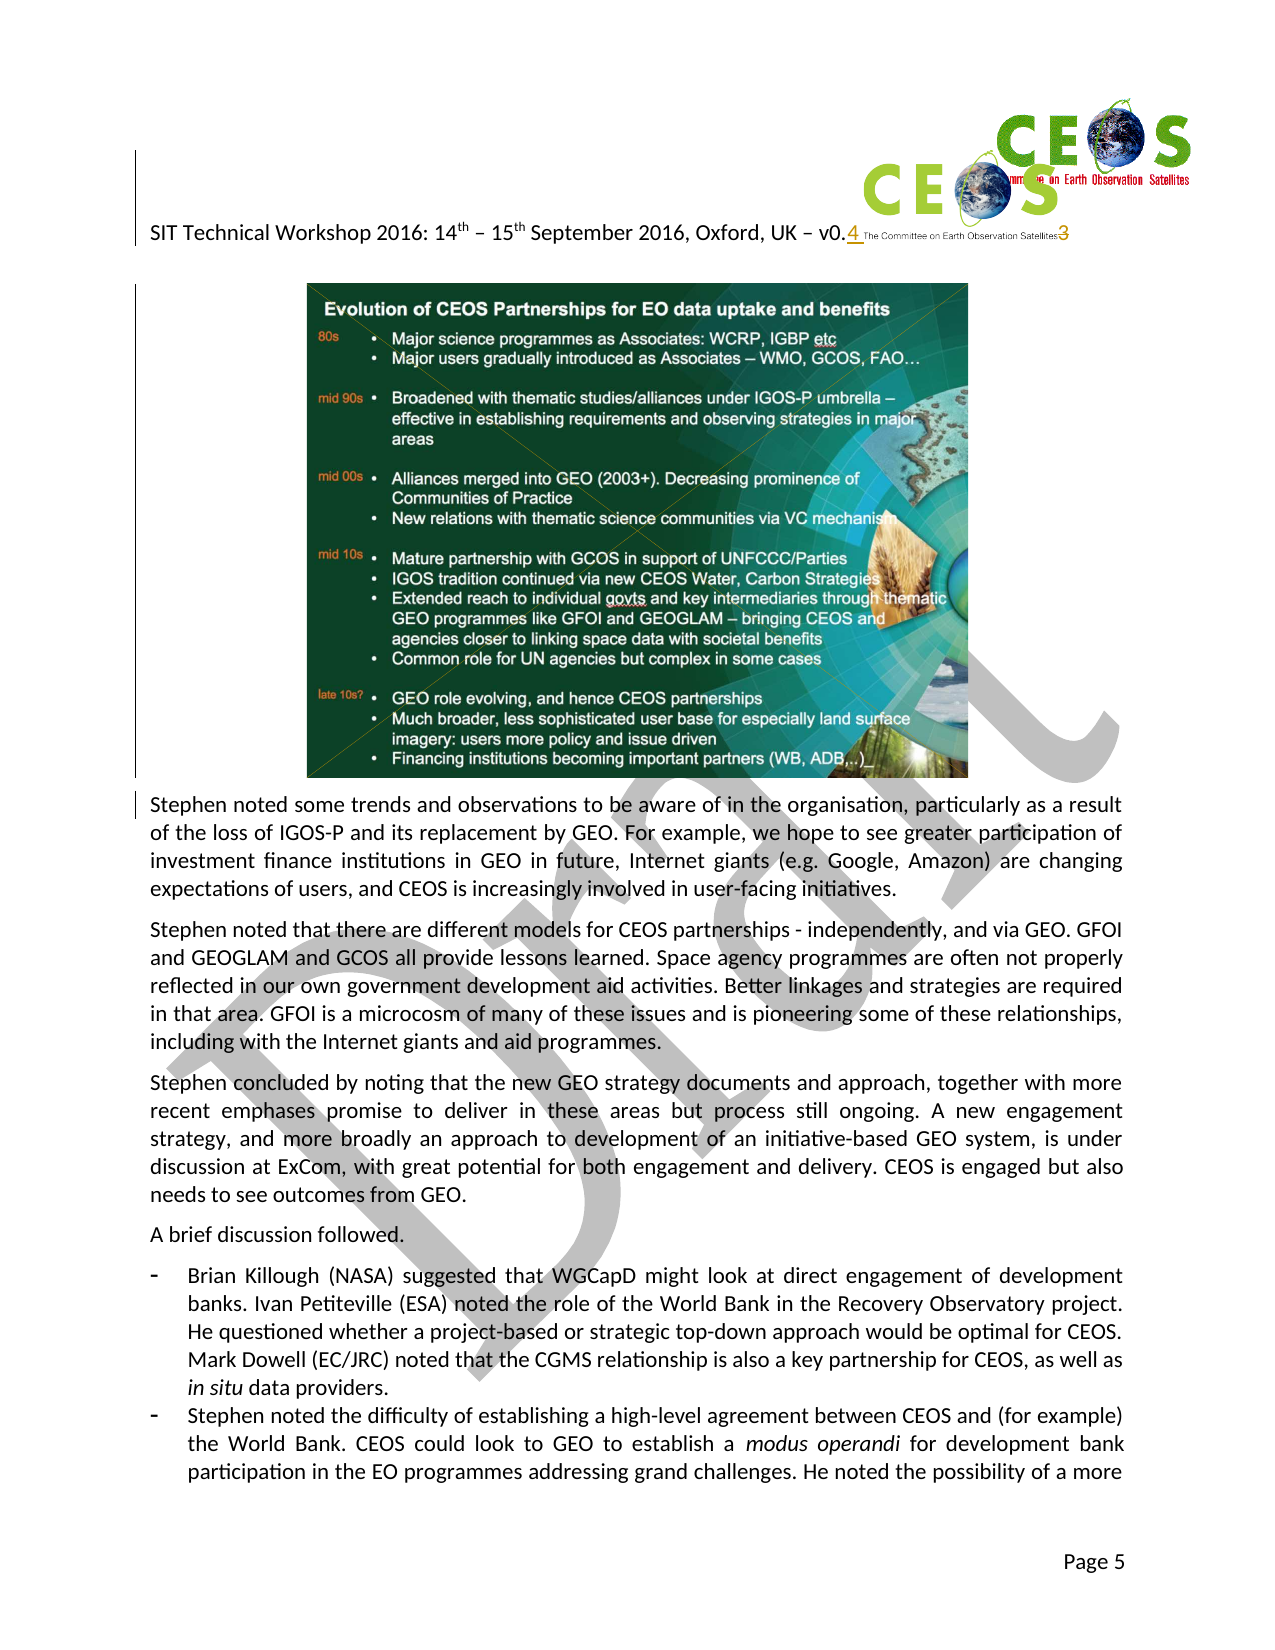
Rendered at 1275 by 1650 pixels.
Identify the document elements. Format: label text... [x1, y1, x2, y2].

picture [308, 283, 967, 530]
text Stephen noted some trends and observations to be aware of in the organisation, particularly as a result of the loss of IGOS-P and its replacement by GEO. For example, we hope to see greater participation of investment finance institutions in GEO in future, Internet giants (e.g. Google, Amazon) are changing expectations of users, and CEOS is increasingly involved in user-facing initiatives. [150, 791, 1125, 903]
picture [863, 94, 1200, 241]
text A brief discussion followed. [150, 1220, 1125, 1248]
text Stephen concluded by noting that the new GEO strategy documents and approach, together with more recent emphases promise to deliver in these areas but process still ongoing. A new engagement strategy, and more broadly an approach to development of an initiative-based GEO system, is under discussion at ExCom, with great potential for both engagement and delivery. CEOS is engaged but also needs to see outcomes from GEO. [150, 1068, 1125, 1208]
list Brian Killough (NASA) suggested that WGCapD might look at direct engagement of development banks. Ivan Petiteville (ESA) noted the role of the World Bank in the Recovery Observatory project. He questioned whether a project-based or strategic top-down approach would be optimal for CEOS. Mark Dowell (EC/JRC) noted that the CGMS relationship is also a key partnership for CEOS, as well as in situ data providers. [150, 1261, 1125, 1401]
picture [306, 285, 636, 777]
picture [639, 285, 969, 777]
text Stephen noted that there are different models for CEOS partnerships - independently, and via GEO. GFOI and GEOGLAM and GCOS all provide lessons learned. Space agency programmes are often not properly reflected in our own government development aid activities. Better linkages and strategies are required in that area. GFOI is a microcosm of many of these issues and is pioneering some of these relationships, including with the Internet giants and aid programmes. [150, 915, 1125, 1055]
picture [309, 532, 966, 778]
